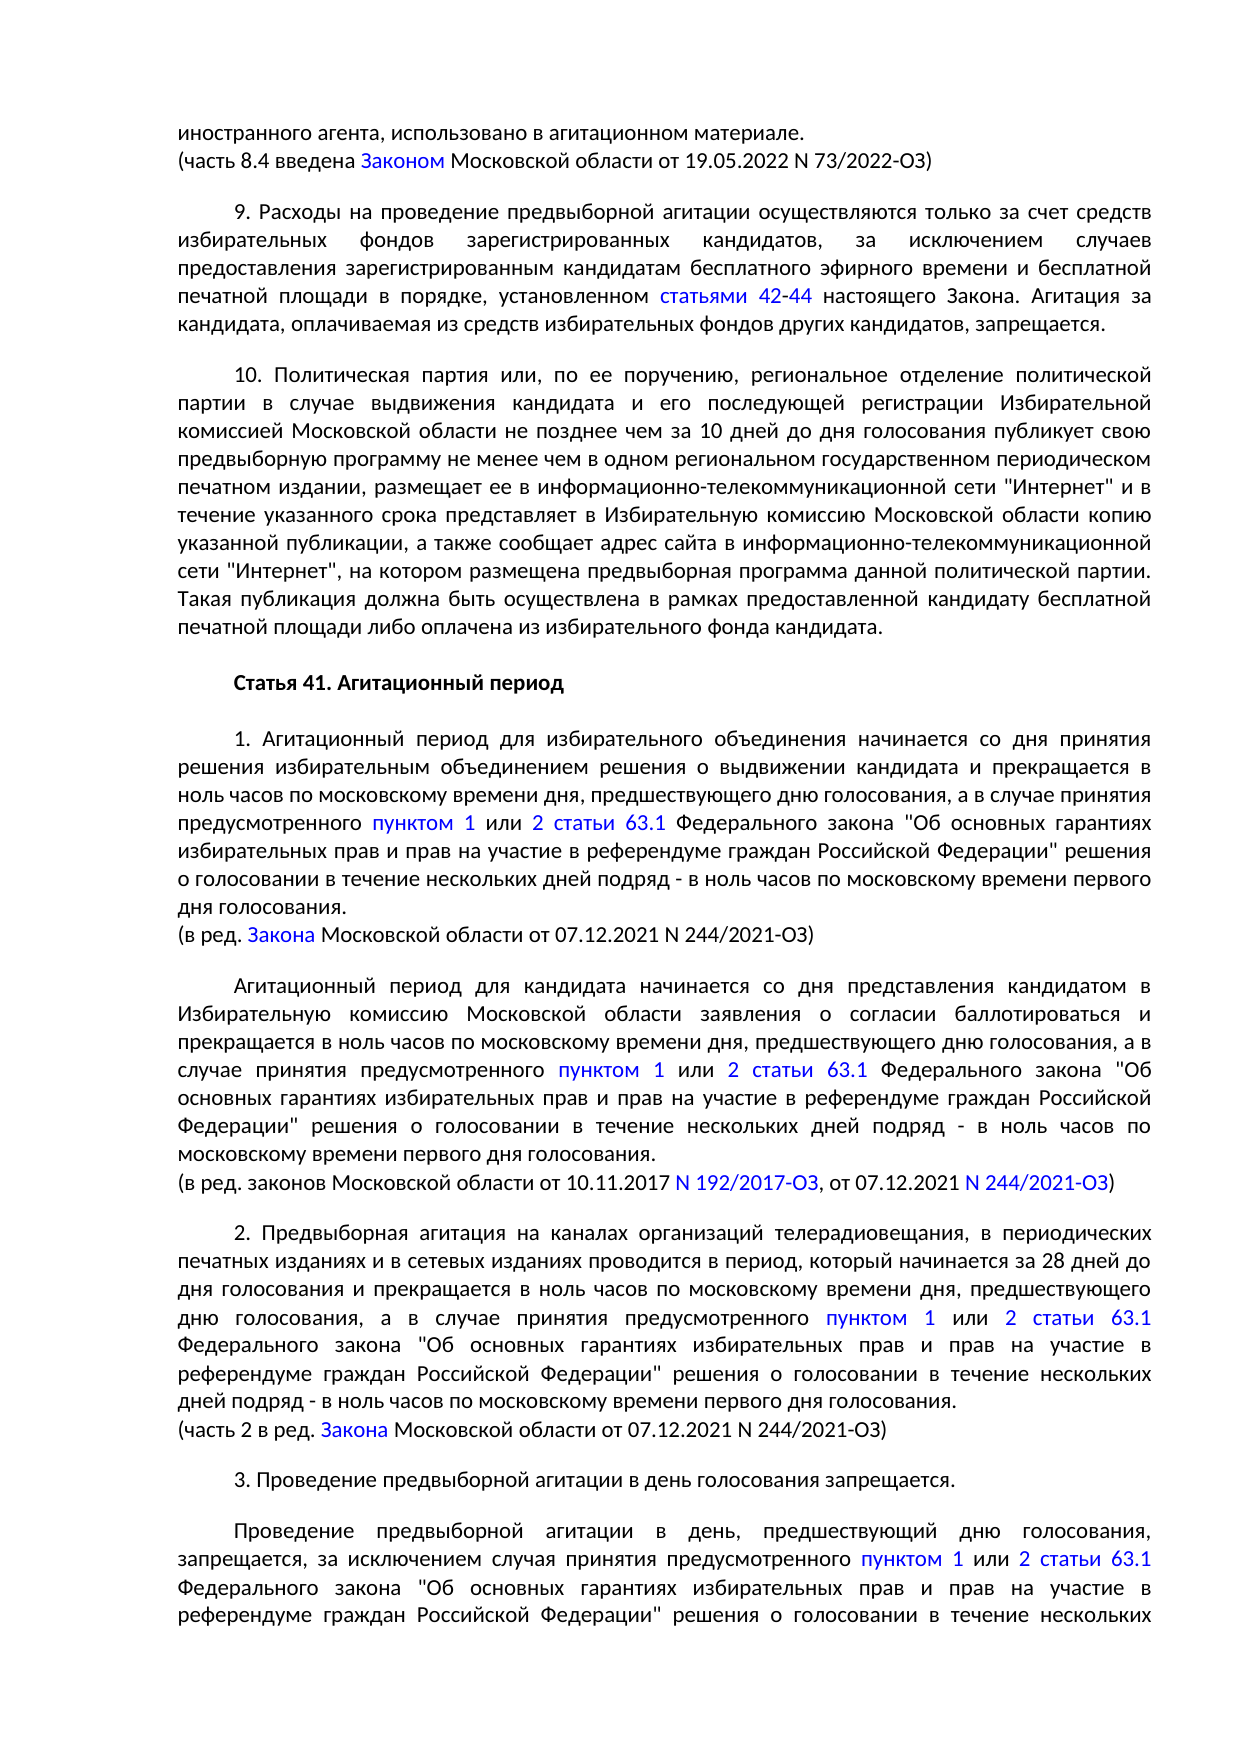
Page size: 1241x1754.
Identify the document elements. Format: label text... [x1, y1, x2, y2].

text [177, 118, 1152, 146]
text 1. Агитационный период для избирательного объединения начинается со дня принятия решения избирательным объединением решения о выдвижении кандидата и прекращается в ноль часов по московскому времени дня, предшествующего дню голосования, а в случае принятия предусмотренного пунктом 1 или 2 статьи 63.1 Федерального закона "Об основных гарантиях избирательных прав и прав на участие в референдуме граждан Российской Федерации" решения о голосовании в течение нескольких дней подряд - в ноль часов по московскому времени первого дня голосования. [177, 724, 1152, 921]
text 10. Политическая партия или, по ее поручению, региональное отделение политической партии в случае выдвижения кандидата и его последующей регистрации Избирательной комиссией Московской области не позднее чем за 10 дней до дня голосования публикует свою предвыборную программу не менее чем в одном региональном государственном периодическом печатном издании, размещает ее в информационно-телекоммуникационной сети "Интернет" и в течение указанного срока представляет в Избирательную комиссию Московской области копию указанной публикации, а также сообщает адрес сайта в информационно-телекоммуникационной сети "Интернет", на котором размещена предвыборная программа данной политической партии. Такая публикация должна быть осуществлена в рамках предоставленной кандидату бесплатной печатной площади либо оплачена из избирательного фонда кандидата. [177, 360, 1152, 640]
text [177, 1517, 1152, 1629]
text (часть 2 в ред. Закона Московской области от 07.12.2021 N 244/2021-ОЗ) [177, 1415, 1152, 1443]
text (часть 8.4 введена Законом Московской области от 19.05.2022 N 73/2022-ОЗ) [177, 146, 1152, 174]
text Агитационный период для кандидата начинается со дня представления кандидатом в Избирательную комиссию Московской области заявления о согласии баллотироваться и прекращается в ноль часов по московскому времени дня, предшествующего дню голосования, а в случае принятия предусмотренного пунктом 1 или 2 статьи 63.1 Федерального закона "Об основных гарантиях избирательных прав и прав на участие в референдуме граждан Российской Федерации" решения о голосовании в течение нескольких дней подряд - в ноль часов по московскому времени первого дня голосования. [177, 971, 1152, 1168]
text (в ред. законов Московской области от 10.11.2017 N 192/2017-ОЗ, от 07.12.2021 N 244/2021-ОЗ) [177, 1168, 1152, 1196]
text 9. Расходы на проведение предвыборной агитации осуществляются только за счет средств избирательных фондов зарегистрированных кандидатов, за исключением случаев предоставления зарегистрированным кандидатам бесплатного эфирного времени и бесплатной печатной площади в порядке, установленном статьями 42-44 настоящего Закона. Агитация за кандидата, оплачиваемая из средств избирательных фондов других кандидатов, запрещается. [177, 197, 1152, 337]
title Статья 41. Агитационный период [177, 668, 1152, 696]
text 2. Предвыборная агитация на каналах организаций телерадиовещания, в периодических печатных изданиях и в сетевых изданиях проводится в период, который начинается за 28 дней до дня голосования и прекращается в ноль часов по московскому времени дня, предшествующего дню голосования, а в случае принятия предусмотренного пунктом 1 или 2 статьи 63.1 Федерального закона "Об основных гарантиях избирательных прав и прав на участие в референдуме граждан Российской Федерации" решения о голосовании в течение нескольких дней подряд - в ноль часов по московскому времени первого дня голосования. [177, 1218, 1152, 1415]
text (в ред. Закона Московской области от 07.12.2021 N 244/2021-ОЗ) [177, 921, 1152, 948]
text 3. Проведение предвыборной агитации в день голосования запрещается. [177, 1466, 1152, 1494]
